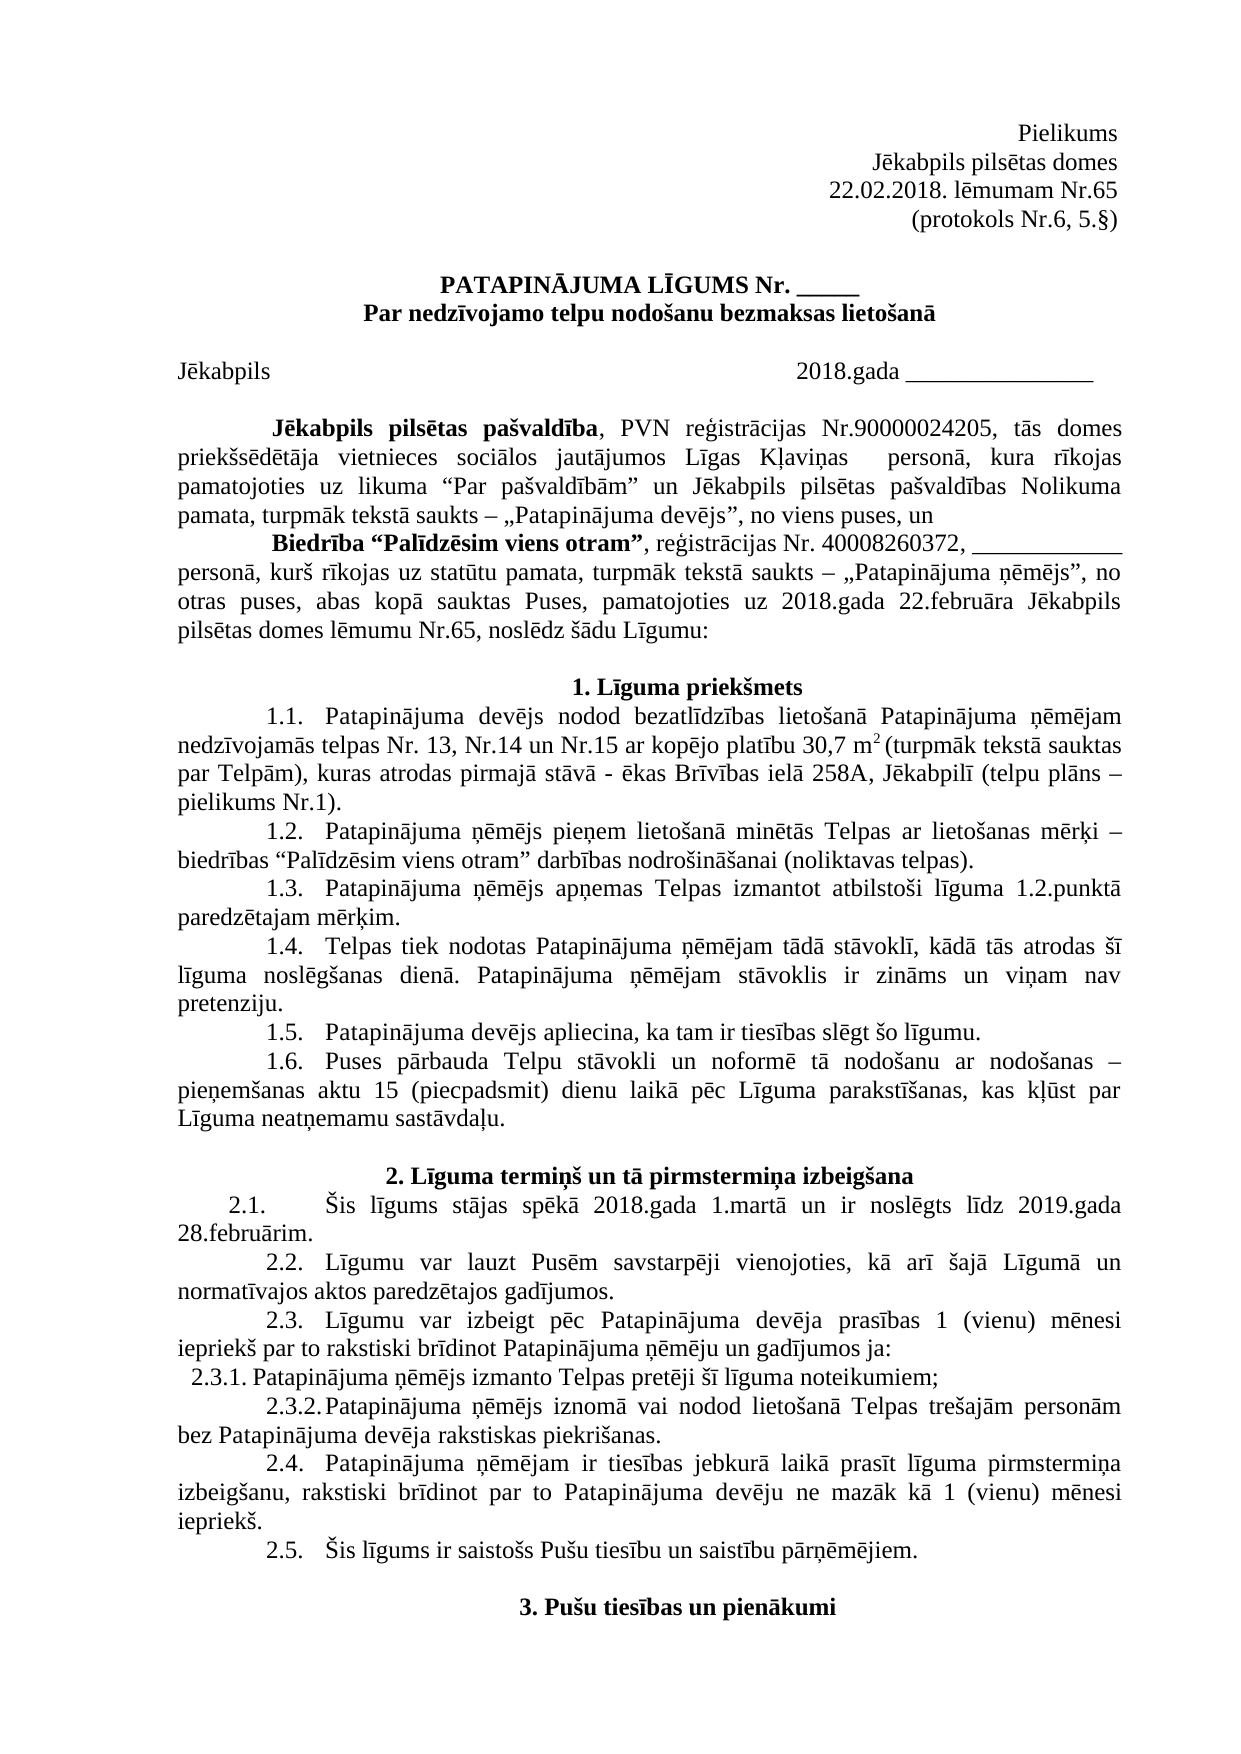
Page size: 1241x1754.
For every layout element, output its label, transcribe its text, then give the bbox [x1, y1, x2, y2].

list Patapinājuma ņēmējam ir tiesības jebkurā laikā prasīt līguma pirmstermiņa izbeigšanu, rakstiski brīdinot par to Patapinājuma devēju ne mazāk kā 1 (vienu) mēnesi iepriekš. [177, 1448, 1122, 1535]
text 2. Līguma termiņš un tā pirmstermiņa izbeigšana [177, 1161, 1122, 1190]
text (protokols Nr.6, 5.§) [177, 204, 1118, 233]
list Puses pārbauda Telpu stāvokli un noformē tā nodošanu ar nodošanas – pieņemšanas aktu 15 (piecpadsmit) dienu laikā pēc Līguma parakstīšanas, kas kļūst par Līguma neatņemamu sastāvdaļu. [177, 1046, 1122, 1132]
text 1. Līguma priekšmets [177, 672, 1122, 701]
text Biedrība “Palīdzēsim viens otram”, reģistrācijas Nr. 40008260372, ____________ personā, kurš rīkojas uz statūtu pamata, turpmāk tekstā saukts – „Patapinājuma ņēmējs”, no otras puses, abas kopā sauktas Puses, pamatojoties uz 2018.gada 22.februāra Jēkabpils pilsētas domes lēmumu Nr.65, noslēdz šādu Līgumu: [177, 528, 1122, 643]
text Par nedzīvojamo telpu nodošanu bezmaksas lietošanā [177, 298, 1122, 327]
text Jēkabpils pilsētas pašvaldība, PVN reģistrācijas Nr.90000024205, tās domes priekšsēdētāja vietnieces sociālos jautājumos Līgas Kļaviņas personā, kura rīkojas pamatojoties uz likuma “Par pašvaldībām” un Jēkabpils pilsētas pašvaldības Nolikuma pamata, turpmāk tekstā saukts – „Patapinājuma devējs”, no viens puses, un [177, 413, 1122, 528]
text 3. Pušu tiesības un pienākumi [233, 1592, 1122, 1621]
list Patapinājuma devējs apliecina, ka tam ir tiesības slēgt šo līgumu. [177, 1017, 1122, 1046]
text Jēkabpils pilsētas domes [177, 147, 1118, 176]
list Patapinājuma ņēmējs pieņem lietošanā minētās Telpas ar lietošanas mērķi – biedrības “Palīdzēsim viens otram” darbības nodrošināšanai (noliktavas telpas). [177, 816, 1122, 873]
text PATAPINĀJUMA LĪGUMS Nr. _____ [177, 270, 1122, 298]
list Patapinājuma ņēmējs izmanto Telpas pretēji šī līguma noteikumiem; [177, 1362, 1122, 1391]
list Šis līgums stājas spēkā 2018.gada 1.martā un ir noslēgts līdz 2019.gada 28.februārim. [177, 1190, 1122, 1247]
text 22.02.2018. lēmumam Nr.65 [177, 176, 1118, 204]
list Patapinājuma devējs nodod bezatlīdzības lietošanā Patapinājuma ņēmējam nedzīvojamās telpas Nr. 13, Nr.14 un Nr.15 ar kopējo platību 30,7 m2 (turpmāk tekstā sauktas par Telpām), kuras atrodas pirmajā stāvā - ēkas Brīvības ielā 258A, Jēkabpilī (telpu plāns – pielikums Nr.1). [177, 701, 1122, 816]
list Šis līgums ir saistošs Pušu tiesību un saistību pārņēmējiem. [177, 1535, 1122, 1563]
text Jēkabpils 2018.gada _______________ [177, 356, 1122, 385]
list Patapinājuma ņēmējs iznomā vai nodod lietošanā Telpas trešajām personām bez Patapinājuma devēja rakstiskas piekrišanas. [177, 1391, 1122, 1448]
list Telpas tiek nodotas Patapinājuma ņēmējam tādā stāvoklī, kādā tās atrodas šī līguma noslēgšanas dienā. Patapinājuma ņēmējam stāvoklis ir zināms un viņam nav pretenziju. [177, 931, 1122, 1017]
list Līgumu var lauzt Pusēm savstarpēji vienojoties, kā arī šajā Līgumā un normatīvajos aktos paredzētajos gadījumos. [177, 1247, 1122, 1305]
text Pielikums [177, 118, 1118, 147]
list Patapinājuma ņēmējs apņemas Telpas izmantot atbilstoši līguma 1.2.punktā paredzētajam mērķim. [177, 873, 1122, 931]
list Līgumu var izbeigt pēc Patapinājuma devēja prasības 1 (vienu) mēnesi iepriekš par to rakstiski brīdinot Patapinājuma ņēmēju un gadījumos ja: [177, 1305, 1122, 1362]
